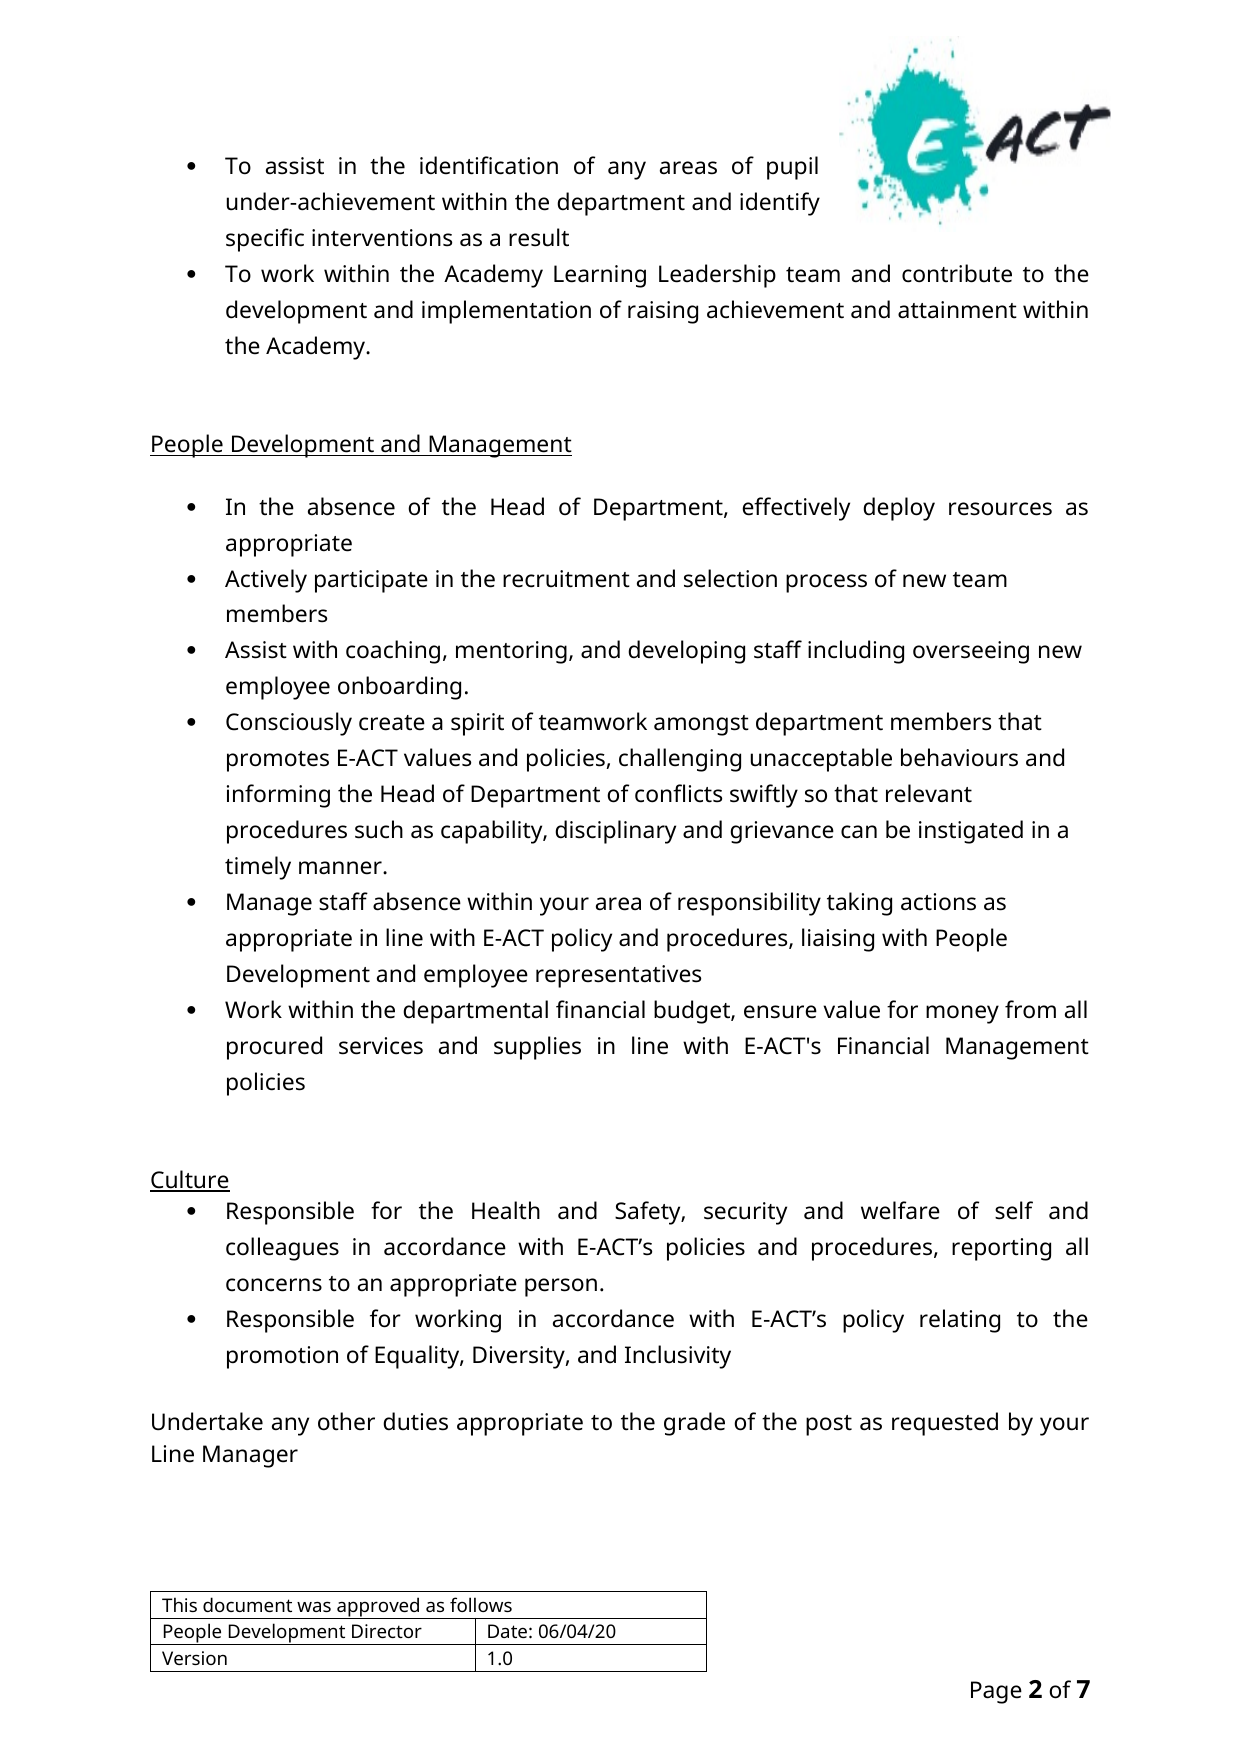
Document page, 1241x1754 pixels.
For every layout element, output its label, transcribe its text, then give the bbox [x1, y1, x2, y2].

list To work within the Academy Learning Leadership team and contribute to the development and implementation of raising achievement and attainment within the Academy. [187, 258, 1090, 361]
list Consciously create a spirit of teamwork amongst department members that promotes E-ACT values and policies, challenging unacceptable behaviours and informing the Head of Department of conflicts swiftly so that relevant procedures such as capability, disciplinary and grievance can be instigated in a timely manner. [187, 706, 1090, 881]
list In the absence of the Head of Department, effectively deploy resources as appropriate [187, 491, 1090, 558]
list To assist in the identification of any areas of pupil under-achievement within the department and identify specific interventions as a result [187, 150, 1090, 253]
text Culture [150, 1164, 1090, 1195]
text Undertake any other duties appropriate to the grade of the post as requested by your Line Manager [150, 1406, 1090, 1469]
list Actively participate in the recruitment and selection process of new team members [187, 562, 1090, 630]
list Assist with coaching, mentoring, and developing staff including overseeing new employee onboarding. [187, 634, 1090, 702]
list Responsible for the Health and Safety, security and welfare of self and colleagues in accordance with E-ACT’s policies and procedures, reporting all concerns to an appropriate person. [187, 1195, 1090, 1298]
list Manage staff absence within your area of responsibility taking actions as appropriate in line with E-ACT policy and procedures, liaising with People Development and employee representatives [187, 886, 1090, 989]
picture [839, 36, 1111, 232]
list Work within the departmental financial budget, ensure value for money from all procured services and supplies in line with E-ACT's Financial Management policies [187, 994, 1090, 1097]
list Responsible for working in accordance with E-ACT’s policy relating to the promotion of Equality, Diversity, and Inclusivity [187, 1303, 1090, 1370]
text People Development and Management [150, 428, 1090, 459]
